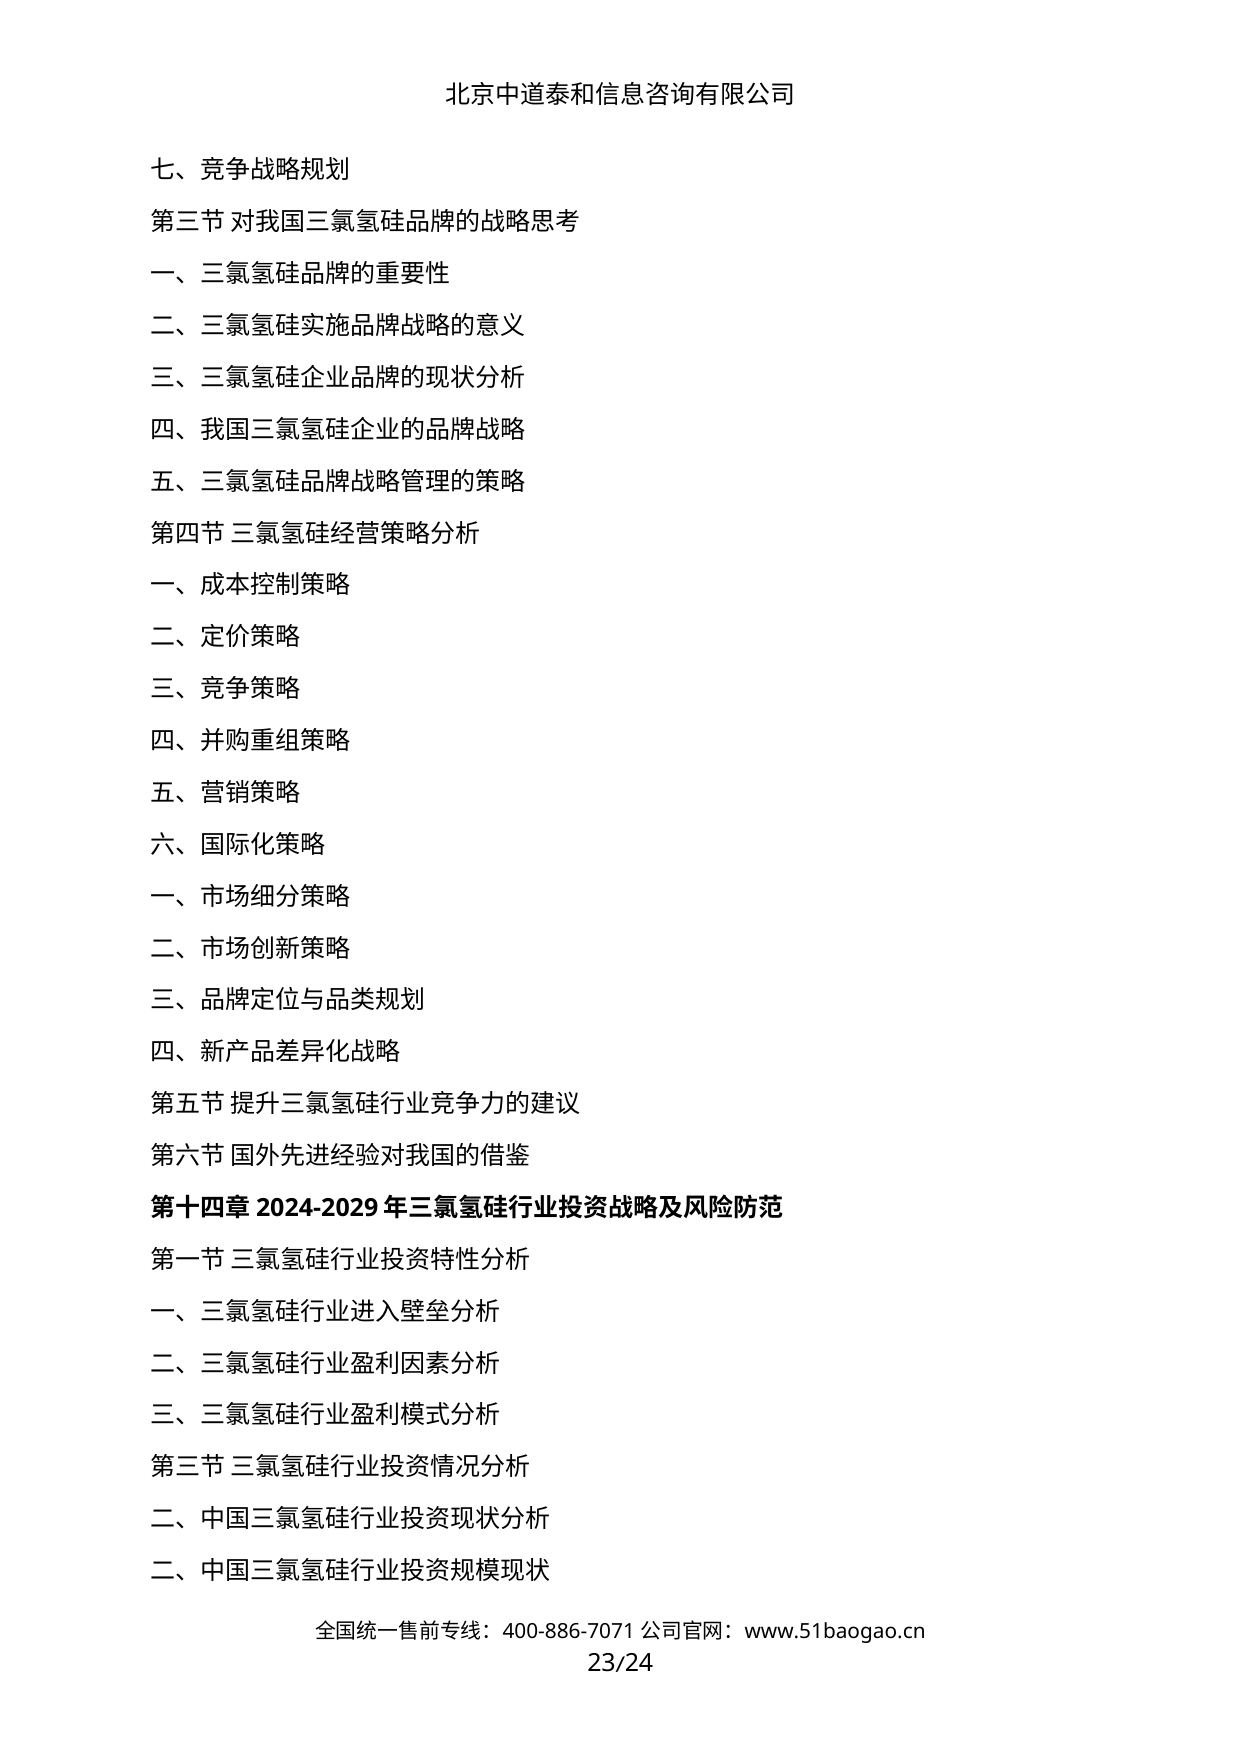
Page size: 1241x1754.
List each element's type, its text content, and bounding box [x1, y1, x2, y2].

text 二、定价策略 [150, 617, 1090, 653]
text 七、竞争战略规划 [150, 150, 1090, 186]
text 四、并购重组策略 [150, 721, 1090, 757]
text 六、国际化策略 [150, 824, 1090, 861]
text 二、市场创新策略 [150, 928, 1090, 964]
text 第五节 提升三氯氢硅行业竞争力的建议 [150, 1084, 1090, 1120]
text 第一节 三氯氢硅行业投资特性分析 [150, 1239, 1090, 1276]
text 三、竞争策略 [150, 669, 1090, 705]
text 第四节 三氯氢硅经营策略分析 [150, 513, 1090, 549]
text 三、三氯氢硅企业品牌的现状分析 [150, 357, 1090, 394]
text 第三节 三氯氢硅行业投资情况分析 [150, 1447, 1090, 1483]
text 三、三氯氢硅行业盈利模式分析 [150, 1395, 1090, 1431]
text 五、三氯氢硅品牌战略管理的策略 [150, 461, 1090, 497]
text 二、中国三氯氢硅行业投资规模现状 [150, 1551, 1090, 1587]
text 一、市场细分策略 [150, 876, 1090, 912]
text 三、品牌定位与品类规划 [150, 980, 1090, 1016]
text 一、三氯氢硅行业进入壁垒分析 [150, 1291, 1090, 1327]
text 一、三氯氢硅品牌的重要性 [150, 254, 1090, 290]
text 四、新产品差异化战略 [150, 1032, 1090, 1068]
text 二、中国三氯氢硅行业投资现状分析 [150, 1499, 1090, 1535]
text 第十四章 2024-2029年三氯氢硅行业投资战略及风险防范 [150, 1187, 1090, 1224]
text 第六节 国外先进经验对我国的借鉴 [150, 1136, 1090, 1172]
text 第三节 对我国三氯氢硅品牌的战略思考 [150, 202, 1090, 238]
text 一、成本控制策略 [150, 565, 1090, 601]
text 五、营销策略 [150, 772, 1090, 809]
text 二、三氯氢硅行业盈利因素分析 [150, 1343, 1090, 1379]
text 二、三氯氢硅实施品牌战略的意义 [150, 306, 1090, 342]
text 四、我国三氯氢硅企业的品牌战略 [150, 409, 1090, 446]
